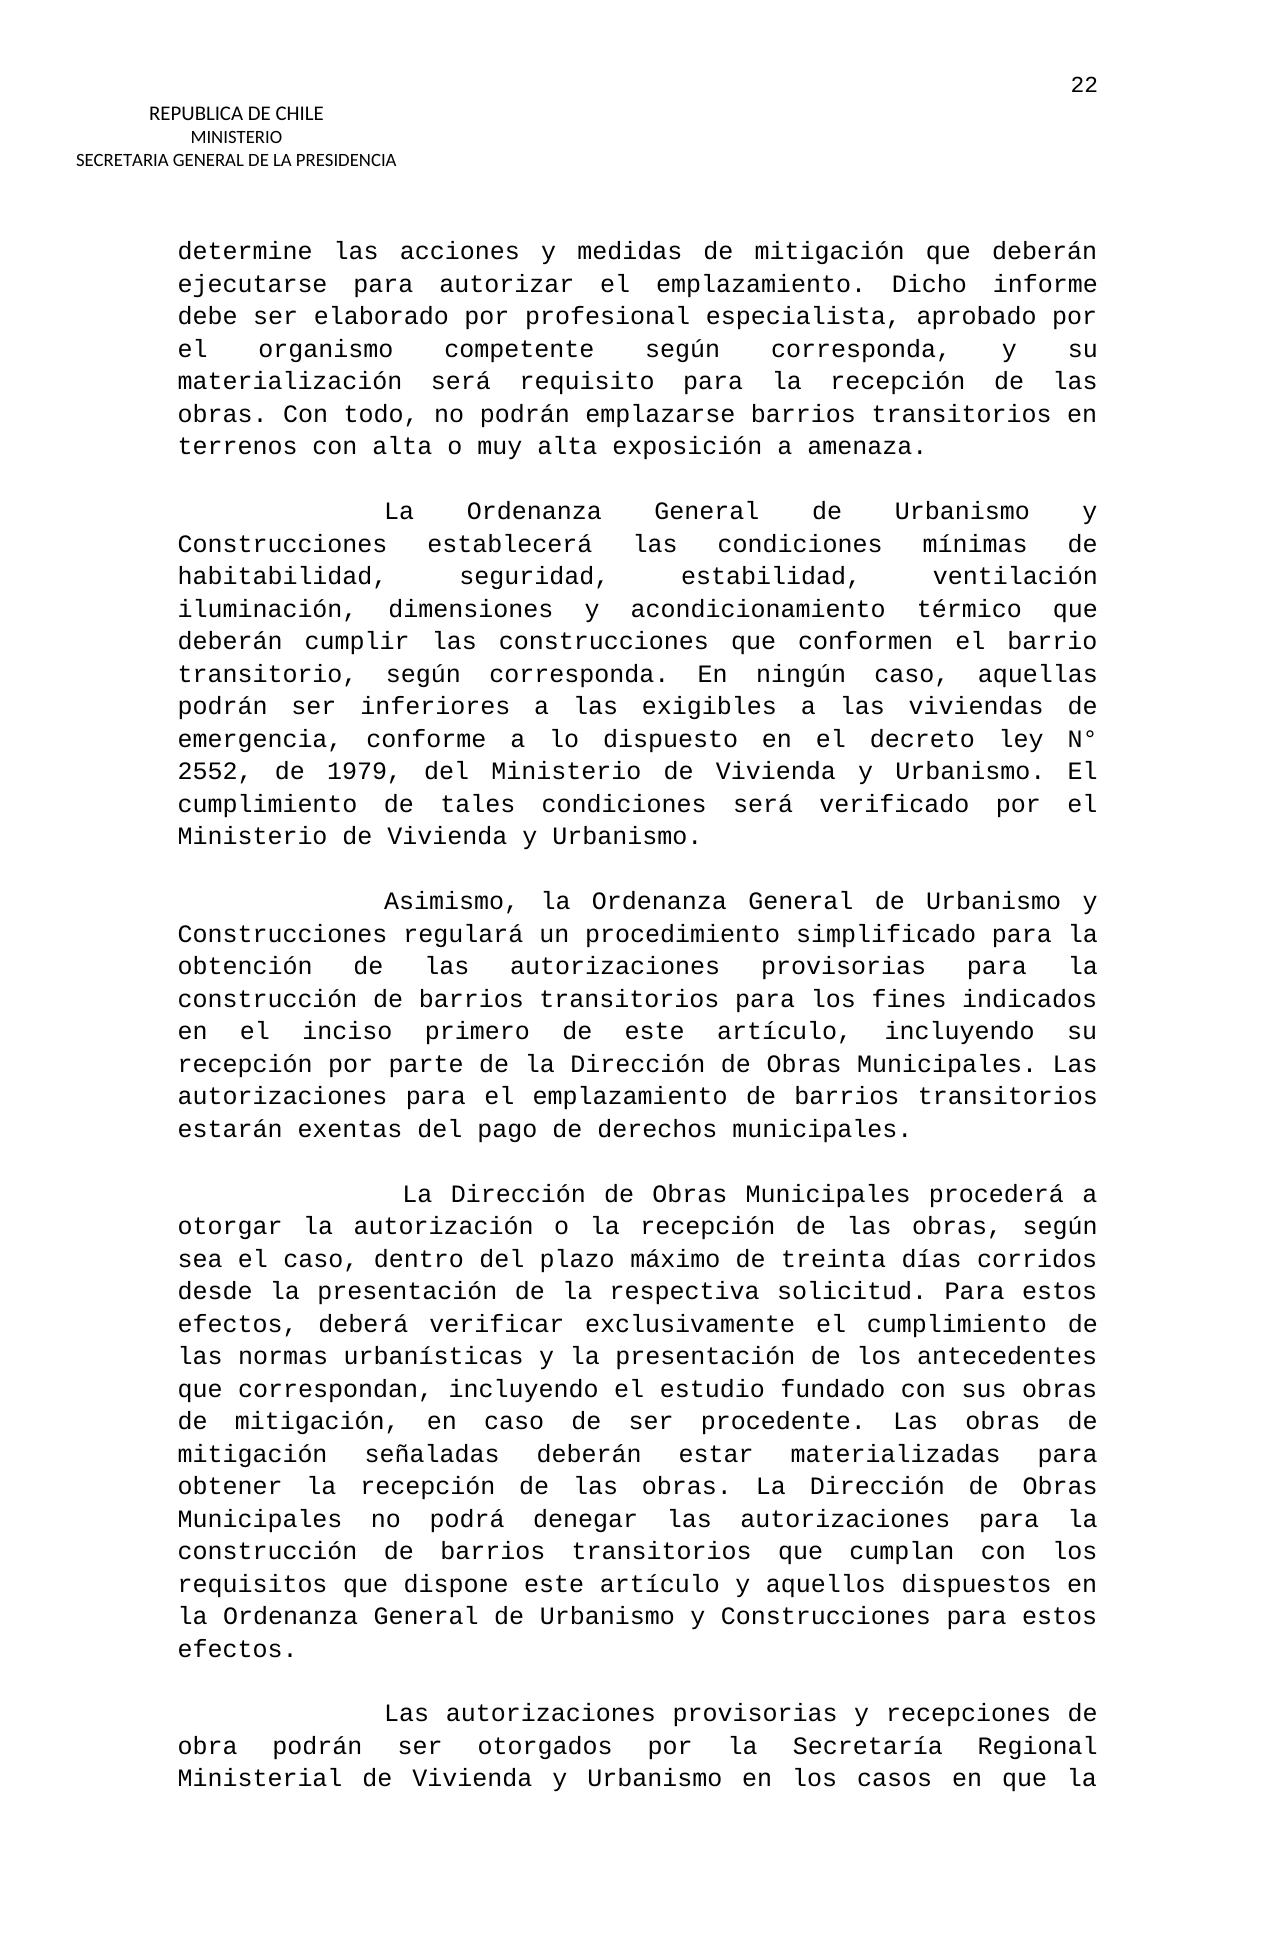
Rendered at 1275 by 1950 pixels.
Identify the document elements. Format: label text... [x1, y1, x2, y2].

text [177, 1701, 1098, 1794]
text La Ordenanza General de Urbanismo y Construcciones establecerá las condiciones mínimas de habitabilidad, seguridad, estabilidad, ventilación iluminación, dimensiones y acondicionamiento térmico que deberán cumplir las construcciones que conformen el barrio transitorio, según corresponda. En ningún caso, aquellas podrán ser inferiores a las exigibles a las viviendas de emergencia, conforme a lo dispuesto en el decreto ley N° 2552, de 1979, del Ministerio de Vivienda y Urbanismo. El cumplimiento de tales condiciones será verificado por el Ministerio de Vivienda y Urbanismo. [177, 499, 1098, 852]
text La Dirección de Obras Municipales procederá a otorgar la autorización o la recepción de las obras, según sea el caso, dentro del plazo máximo de treinta días corridos desde la presentación de la respectiva solicitud. Para estos efectos, deberá verificar exclusivamente el cumplimiento de las normas urbanísticas y la presentación de los antecedentes que correspondan, incluyendo el estudio fundado con sus obras de mitigación, en caso de ser procedente. Las obras de mitigación señaladas deberán estar materializadas para obtener la recepción de las obras. La Dirección de Obras Municipales no podrá denegar las autorizaciones para la construcción de barrios transitorios que cumplan con los requisitos que dispone este artículo y aquellos dispuestos en la Ordenanza General de Urbanismo y Construcciones para estos efectos. [177, 1181, 1098, 1664]
text Asimismo, la Ordenanza General de Urbanismo y Construcciones regulará un procedimiento simplificado para la obtención de las autorizaciones provisorias para la construcción de barrios transitorios para los fines indicados en el inciso primero de este artículo, incluyendo su recepción por parte de la Dirección de Obras Municipales. Las autorizaciones para el emplazamiento de barrios transitorios estarán exentas del pago de derechos municipales. [177, 889, 1098, 1144]
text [177, 239, 1098, 462]
